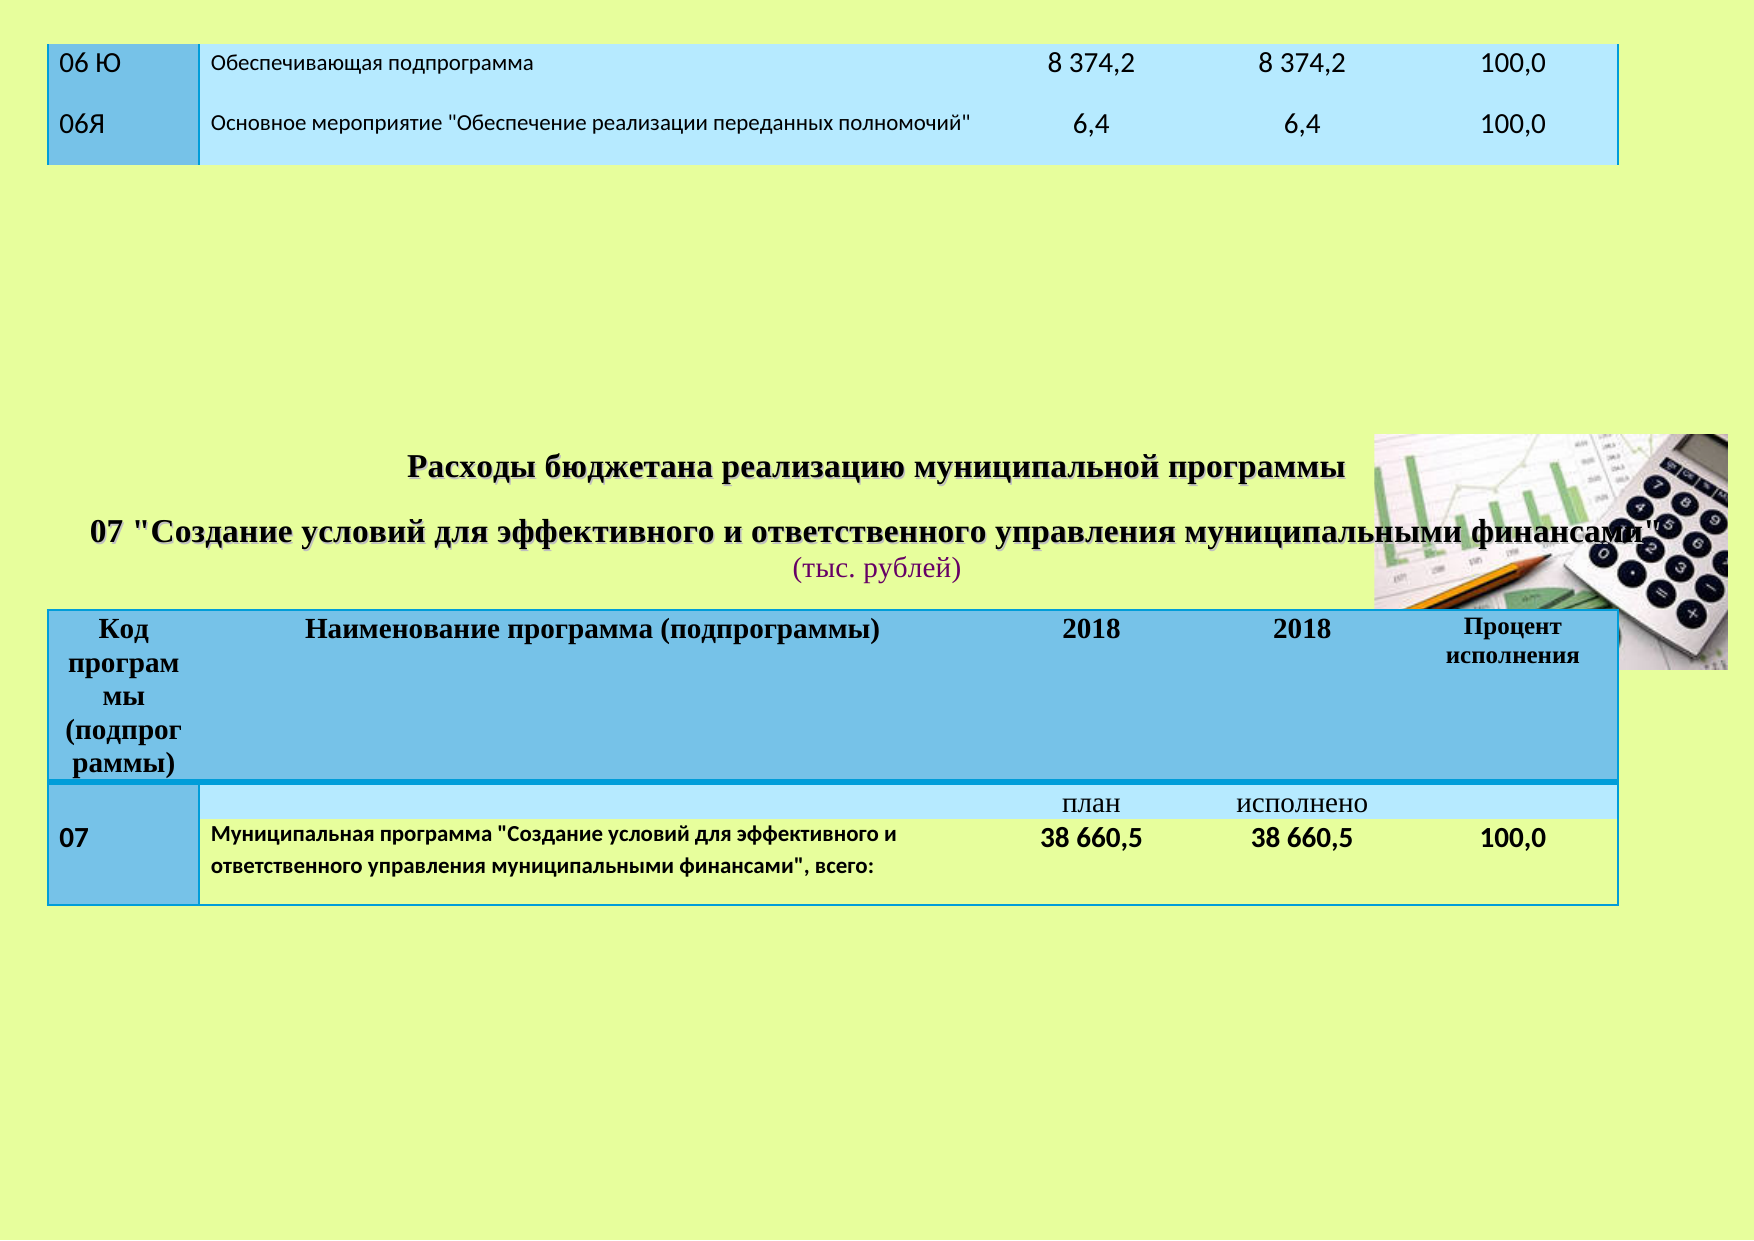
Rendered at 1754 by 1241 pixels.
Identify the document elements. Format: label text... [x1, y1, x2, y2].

table_cell 8 374,2 [986, 44, 1197, 105]
table_cell [1407, 785, 1617, 819]
text Расходы бюджетана реализацию муниципальной программы [59, 447, 1695, 485]
table_header 2018 [1197, 611, 1407, 779]
table_cell план [986, 785, 1197, 819]
table_cell 8 374,2 [1197, 44, 1407, 105]
text 07 "Создание условий для эффективного и ответственного управления муниципальными финансами" [59, 512, 1695, 550]
table_cell исполнено [1197, 785, 1407, 819]
table_cell 38 660,5 [1197, 819, 1407, 904]
table_cell 100,0 [1407, 105, 1617, 165]
table_cell Муниципальная программа "Создание условий для эффективного и ответственного управления муниципальными финансами", всего: [200, 819, 986, 904]
table_cell 100,0 [1407, 819, 1617, 904]
table_header 2018 [986, 611, 1197, 779]
text (тыс. рублей) [59, 550, 1695, 583]
table_cell Основное мероприятие "Обеспечение реализации переданных полномочий" [200, 105, 986, 165]
table_cell [49, 785, 198, 819]
picture [1374, 434, 1728, 670]
table_cell 06 Ю [49, 44, 198, 105]
table_cell 100,0 [1407, 44, 1617, 105]
table_cell 6,4 [986, 105, 1197, 165]
table_cell 06Я [49, 105, 198, 165]
table_header Код программы (подпрограммы) [49, 611, 199, 779]
table_header Наименование программа (подпрограммы) [199, 611, 986, 779]
table_cell [200, 785, 986, 819]
table_cell 6,4 [1197, 105, 1407, 165]
table_cell 38 660,5 [986, 819, 1197, 904]
table_header Процент исполнения [1407, 611, 1617, 779]
table_cell 07 [49, 819, 198, 904]
table_cell Обеспечивающая подпрограмма [200, 44, 986, 105]
